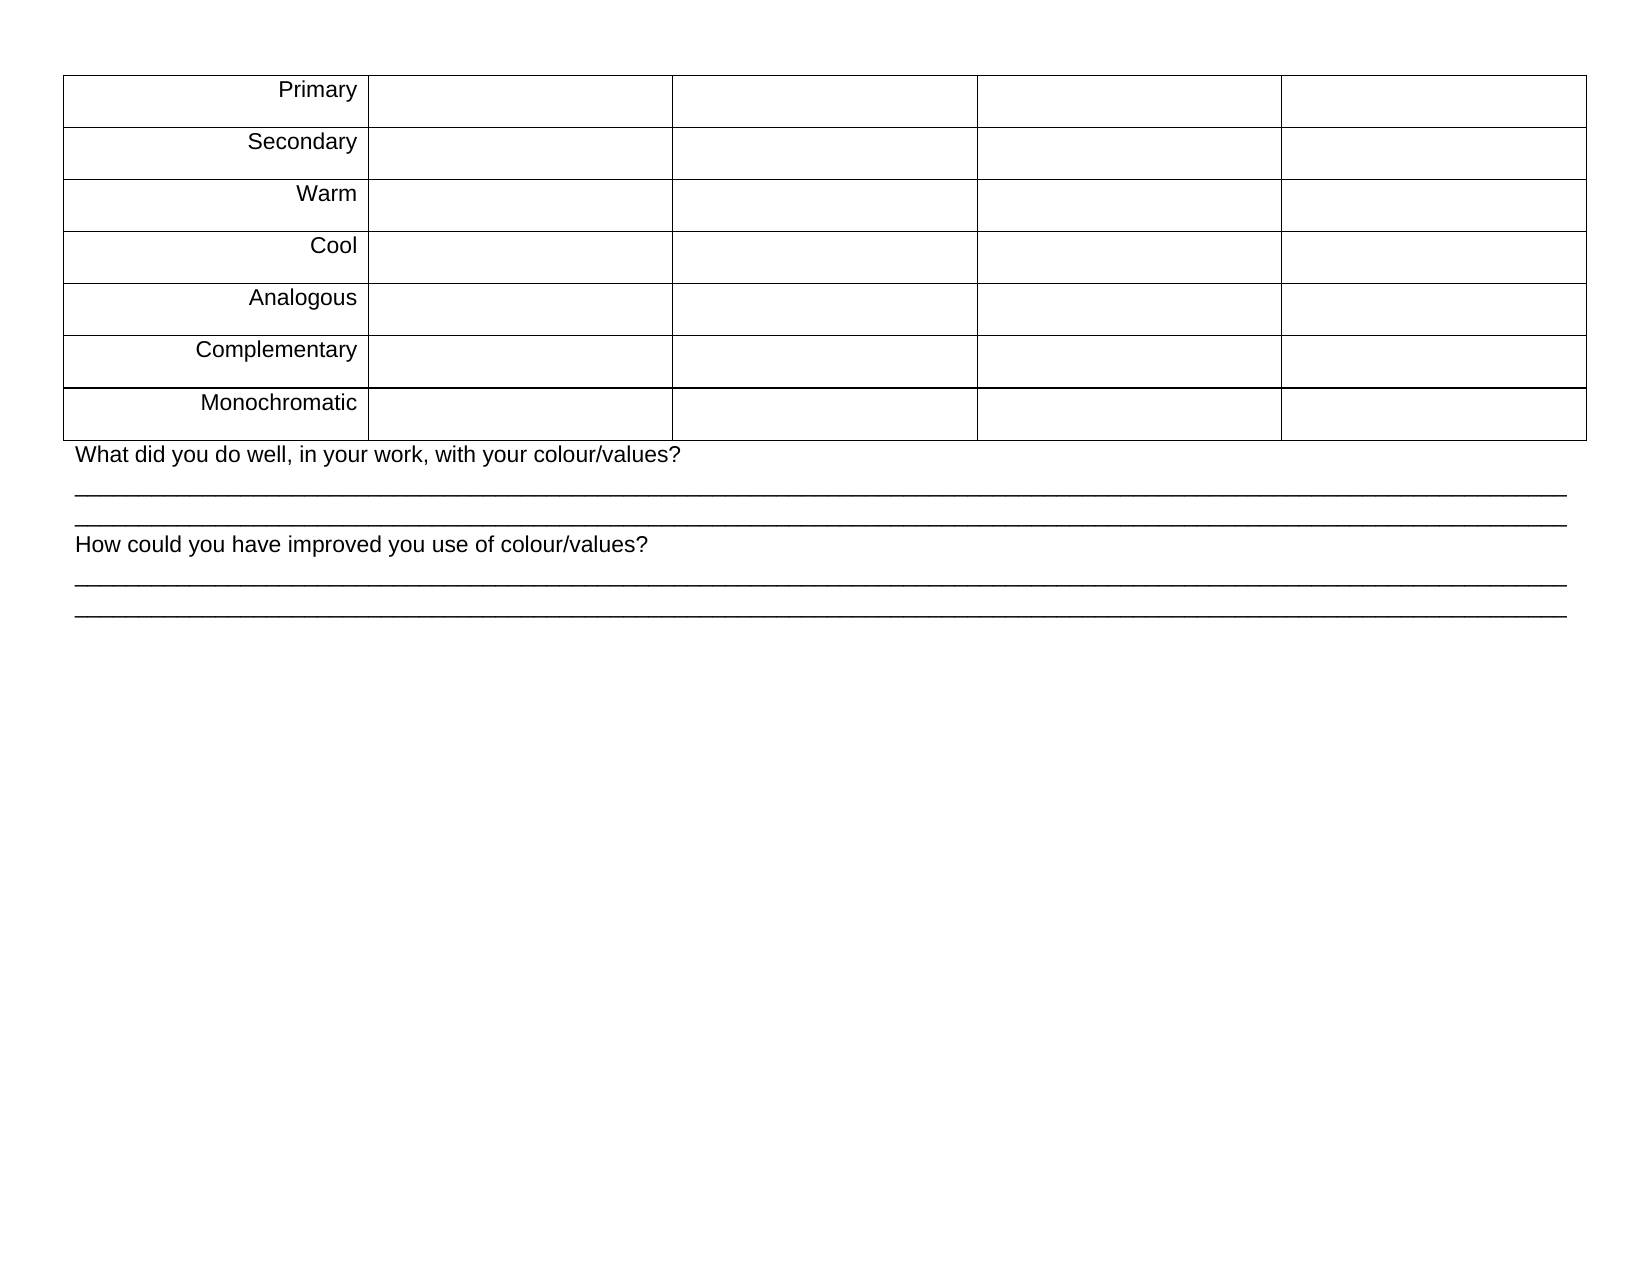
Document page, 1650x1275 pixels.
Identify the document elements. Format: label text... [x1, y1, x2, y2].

table_cell [369, 180, 672, 231]
table_cell [369, 389, 672, 439]
table_cell Primary [64, 76, 368, 127]
table_cell [673, 180, 977, 231]
table_cell [978, 180, 1281, 231]
table_cell [1282, 389, 1586, 439]
table_cell [369, 336, 672, 387]
table_cell Analogous [64, 284, 368, 335]
table_cell [978, 336, 1281, 387]
table_cell [673, 76, 977, 127]
table_cell [1282, 284, 1586, 335]
table_cell [673, 128, 977, 179]
table_cell [1282, 336, 1586, 387]
table_cell Warm [64, 180, 368, 231]
table_cell [1282, 76, 1586, 127]
table_cell Complementary [64, 336, 368, 387]
table_cell [673, 336, 977, 387]
table_cell Cool [64, 232, 368, 283]
table_cell [1282, 180, 1586, 231]
table_cell [673, 232, 977, 283]
table_cell Monochromatic [64, 389, 368, 439]
table_cell [978, 389, 1281, 439]
table_cell [978, 284, 1281, 335]
table_cell [369, 76, 672, 127]
table_cell [978, 128, 1281, 179]
table_cell [673, 284, 977, 335]
table_cell Secondary [64, 128, 368, 179]
table_cell [978, 76, 1281, 127]
table_cell [1282, 232, 1586, 283]
table_cell [369, 128, 672, 179]
text What did you do well, in your work, with your colour/values? __________________________________________________________________________________________________________________________________________________________________________________________________________________________________________How could you have improved you use of colour/values? __________________________________________________________________________________________________________________________________________________________________________________________________________________________________________ [75, 441, 1575, 618]
table_cell [978, 232, 1281, 283]
table_cell [673, 389, 977, 439]
table_cell [369, 284, 672, 335]
table_cell [1282, 128, 1586, 179]
table_cell [369, 232, 672, 283]
